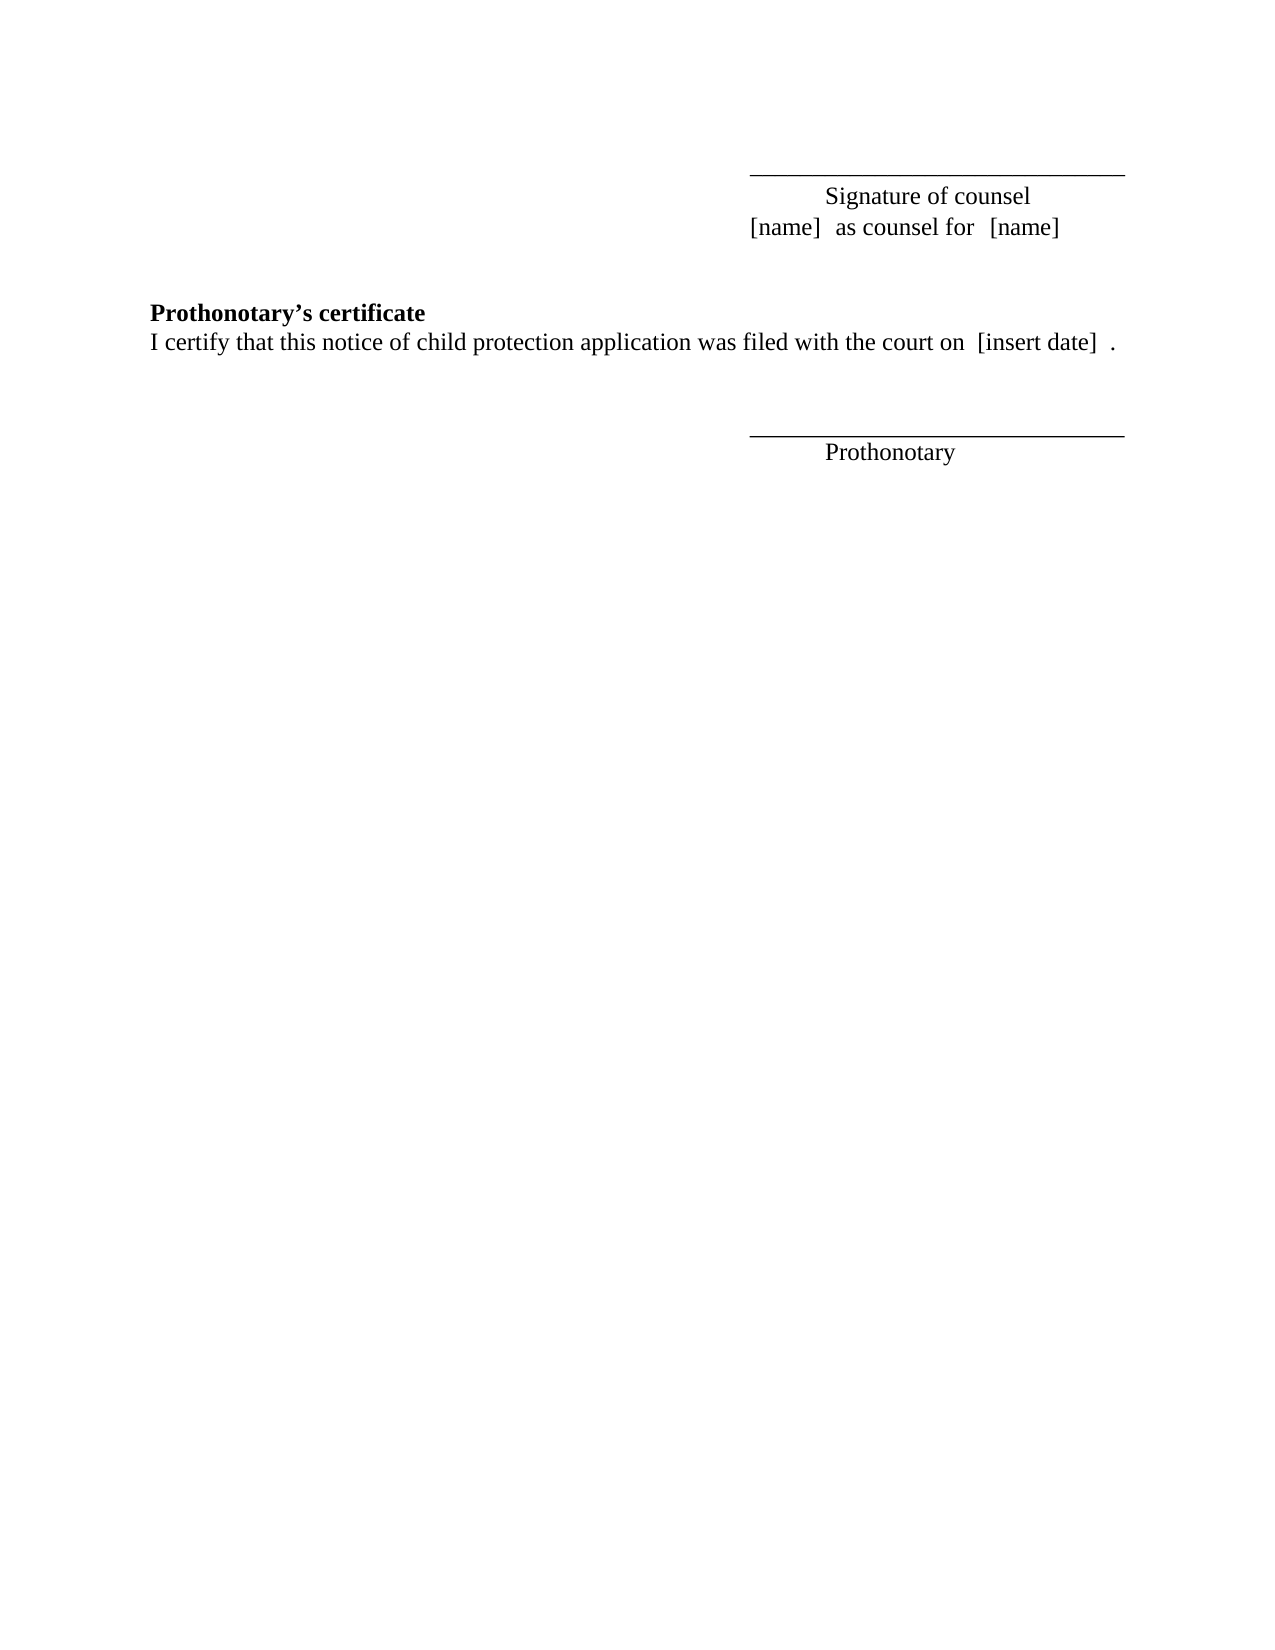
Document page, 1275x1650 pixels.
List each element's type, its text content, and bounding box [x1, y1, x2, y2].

text [name] as counsel for [name] [750, 212, 1125, 240]
text Signature of counsel [750, 181, 1125, 209]
text ______________________________ [150, 150, 1125, 179]
text Prothonotary’s certificate [150, 298, 1125, 327]
text Prothonotary [150, 411, 1125, 466]
text I certify that this notice of child protection application was filed with the court on [insert date] . [150, 327, 1125, 355]
